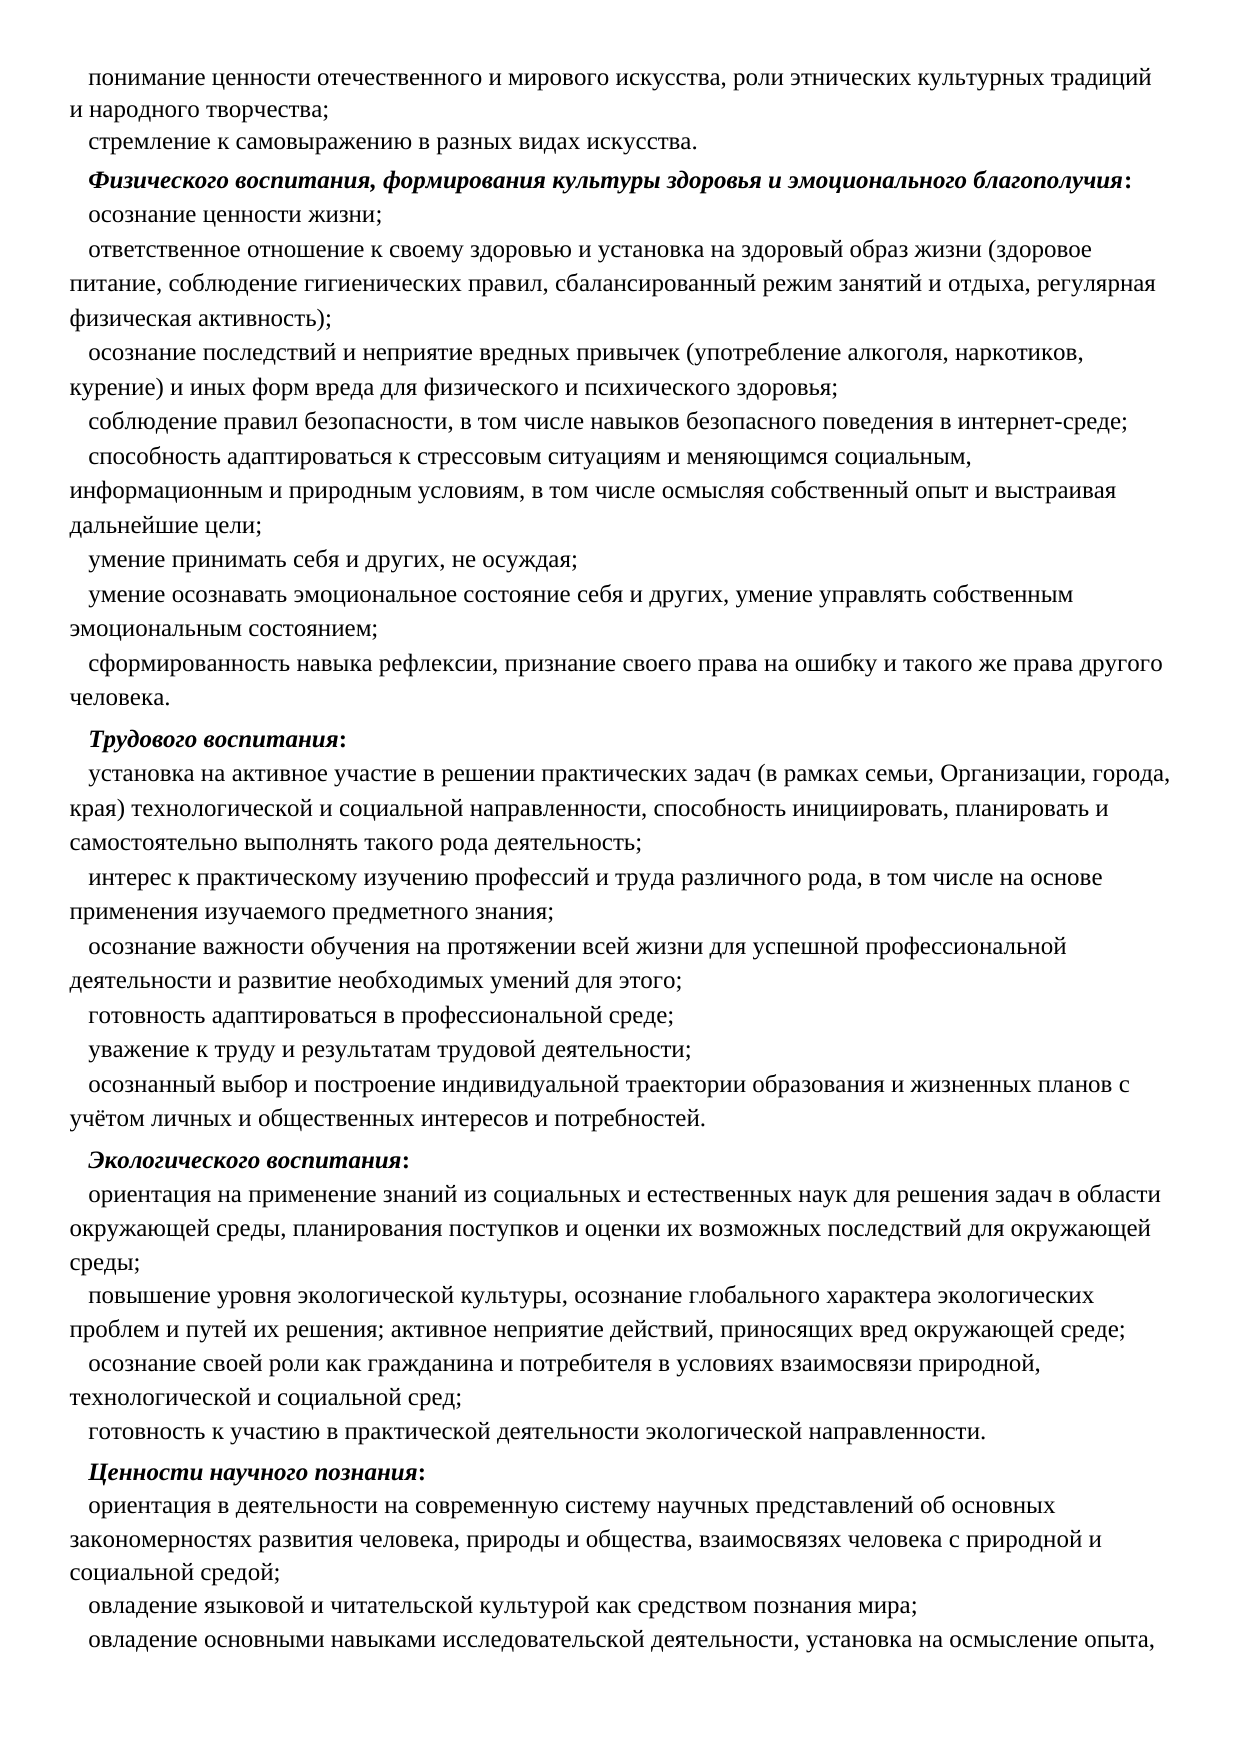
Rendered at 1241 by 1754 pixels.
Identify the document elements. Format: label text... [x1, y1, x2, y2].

text Физического воспитания, формирования культуры здоровья и эмоционального благополучия: осознание ценности жизни; ответственное отношение к своему здоровью и установка на здоровый образ жизни (здоровое питание, соблюдение гигиенических правил, сбалансированный режим занятий и отдыха, регулярная физическая активность); осознание последствий и неприятие вредных привычек (употребление алкоголя, наркотиков, курение) и иных форм вреда для физического и психического здоровья; соблюдение правил безопасности, в том числе навыков безопасного поведения в интернет-среде; способность адаптироваться к стрессовым ситуациям и меняющимся социальным, информационным и природным условиям, в том числе осмысляя собственный опыт и выстраивая дальнейшие цели; умение принимать себя и других, не осуждая; умение осознавать эмоциональное состояние себя и других, умение управлять собственным эмоциональным состоянием; сформированность навыка рефлексии, признание своего права на ошибку и такого же права другого человека. [69, 165, 1173, 711]
text понимание ценности отечественного и мирового искусства, роли этнических культурных традиций и народного творчества; стремление к самовыражению в разных видах искусства. [69, 62, 1158, 154]
text Экологического воспитания: ориентация на применение знаний из социальных и естественных наук для решения задач в области окружающей среды, планирования поступков и оценки их возможных последствий для окружающей среды; повышение уровня экологической культуры, осознание глобального характера экологических проблем и путей их решения; активное неприятие действий, приносящих вред окружающей среде; осознание своей роли как гражданина и потребителя в условиях взаимосвязи природной, технологической и социальной сред; готовность к участию в практической деятельности экологической направленности. [69, 1145, 1173, 1445]
text Ценности научного познания: ориентация в деятельности на современную систему научных представлений об основных закономерностях развития человека, природы и общества, взаимосвязях человека с природной и социальной средой; овладение языковой и читательской культурой как средством познания мира; овладение основными навыками исследовательской деятельности, установка на осмысление опыта, [69, 1457, 1158, 1653]
text Трудового воспитания: установка на активное участие в решении практических задач (в рамках семьи, Организации, города, края) технологической и социальной направленности, способность инициировать, планировать и самостоятельно выполнять такого рода деятельность; интерес к практическому изучению профессий и труда различного рода, в том числе на основе применения изучаемого предметного знания; осознание важности обучения на протяжении всей жизни для успешной профессиональной деятельности и развитие необходимых умений для этого; готовность адаптироваться в профессиональной среде; уважение к труду и результатам трудовой деятельности; осознанный выбор и построение индивидуальной траектории образования и жизненных планов с учётом личных и общественных интересов и потребностей. [69, 724, 1173, 1132]
